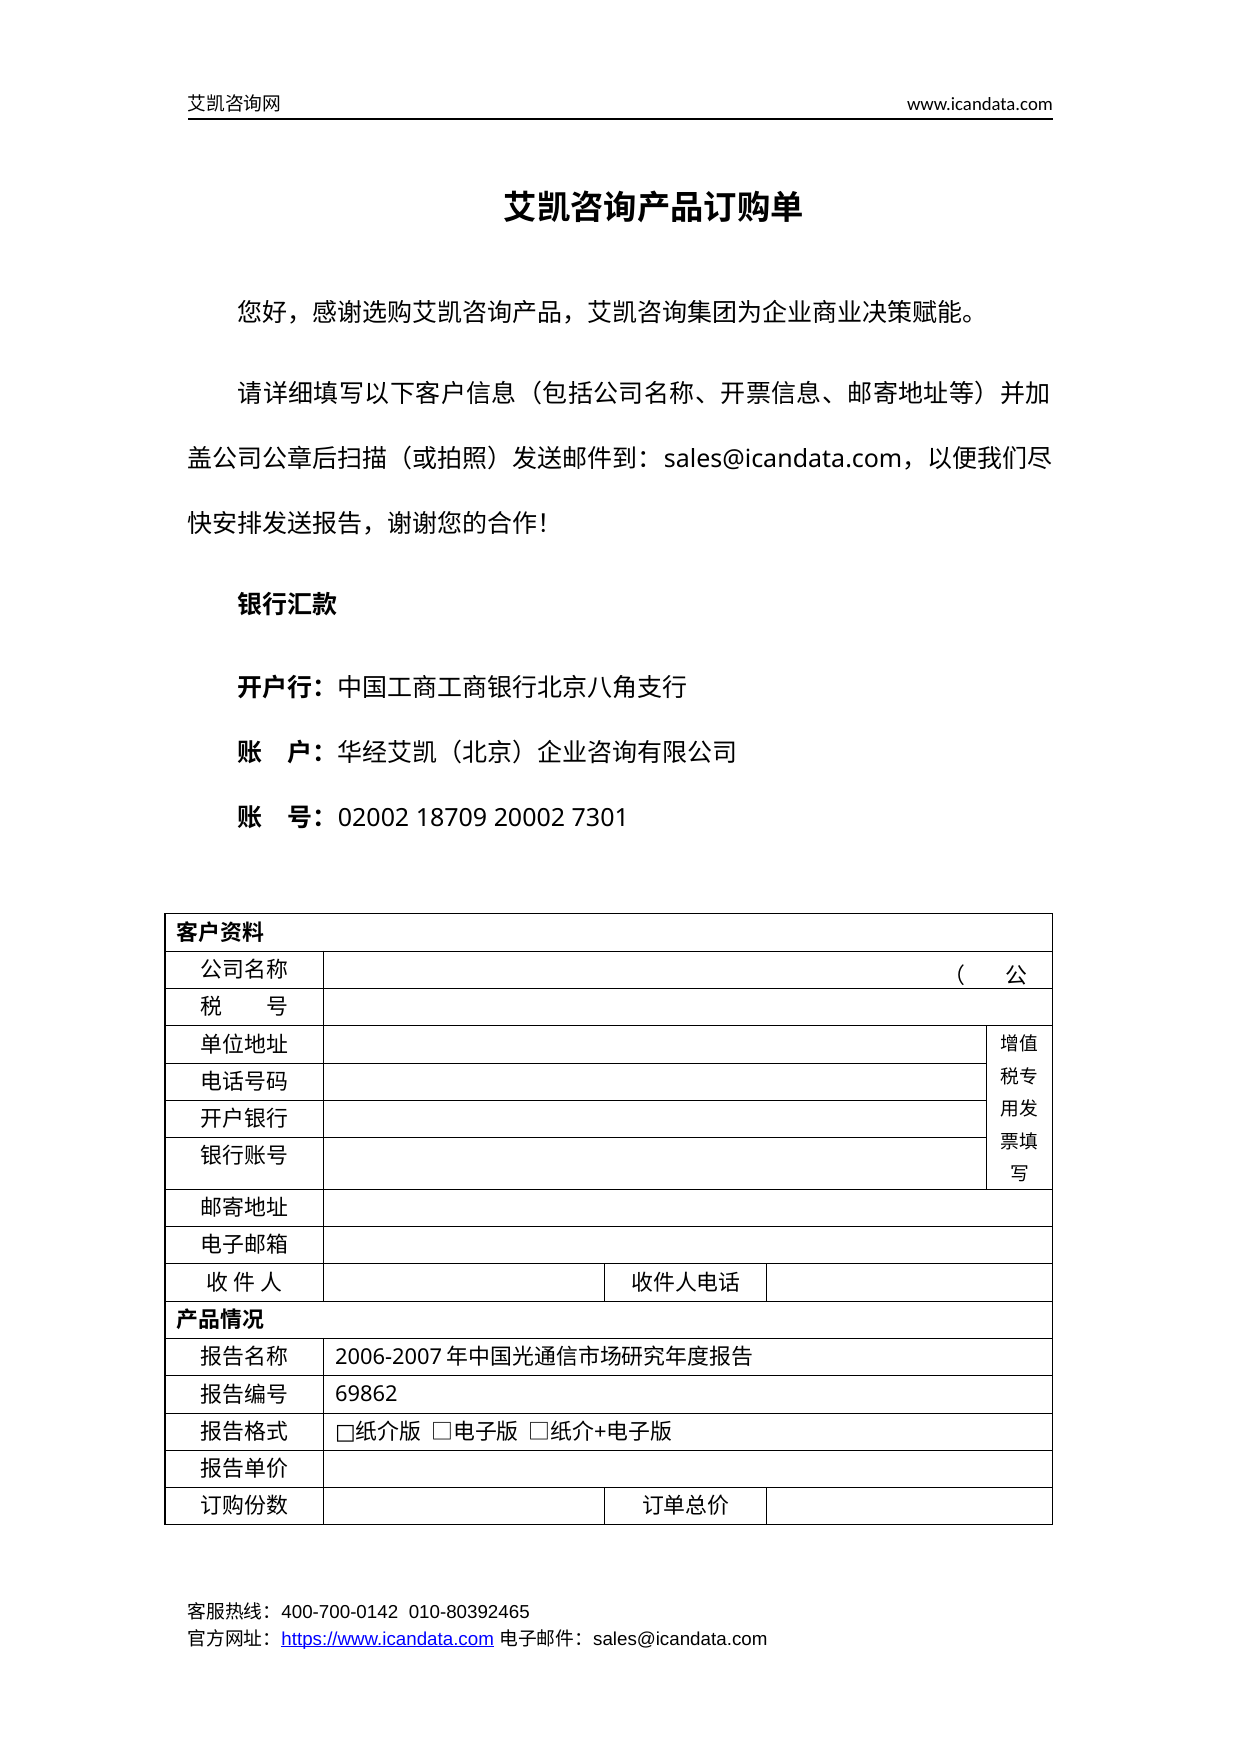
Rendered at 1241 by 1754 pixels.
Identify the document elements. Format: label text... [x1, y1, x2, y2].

table_cell [324, 1264, 604, 1301]
table_cell [324, 1227, 1052, 1263]
table_cell 收件人电话 [605, 1264, 766, 1301]
table_cell 产品情况 [166, 1302, 1052, 1338]
table_cell 电子邮箱 [166, 1227, 323, 1263]
table_cell [767, 1488, 1052, 1524]
table_cell □纸介版 □电子版 □纸介+电子版 [324, 1414, 1052, 1450]
table_cell [324, 1026, 986, 1062]
table_cell 报告编号 [166, 1376, 323, 1412]
table_cell 报告格式 [166, 1414, 323, 1450]
text 账 户：华经艾凯（北京）企业咨询有限公司 [187, 718, 1053, 783]
text 艾凯咨询产品订购单 [187, 172, 1053, 237]
table_cell [324, 1138, 986, 1189]
table_cell 收 件 人 [166, 1264, 323, 1301]
table_cell 银行账号 [166, 1138, 323, 1189]
text 您好，感谢选购艾凯咨询产品，艾凯咨询集团为企业商业决策赋能。 [187, 278, 1053, 343]
table_cell 电话号码 [166, 1064, 323, 1100]
table_cell [324, 989, 1052, 1025]
table_cell 订单总价 [605, 1488, 766, 1524]
text 请详细填写以下客户信息（包括公司名称、开票信息、邮寄地址等）并加盖公司公章后扫描（或拍照）发送邮件到：sales@icandata.com，以便我们尽快安排发送报告，谢谢您的合作！ [187, 359, 1053, 554]
table_cell 订购份数 [166, 1488, 323, 1524]
table_cell 邮寄地址 [166, 1190, 323, 1226]
text 账 号：02002 18709 20002 7301 [187, 783, 1053, 848]
text 开户行：中国工商工商银行北京八角支行 [187, 653, 1053, 718]
table_cell 2006-2007年中国光通信市场研究年度报告 [324, 1339, 1052, 1375]
table_cell [324, 1190, 1052, 1226]
table_cell 增值税专用发票填写 [987, 1026, 1052, 1189]
text 银行汇款 [187, 570, 1053, 635]
table_cell [767, 1264, 1052, 1301]
table_cell [324, 1064, 986, 1100]
table_cell [324, 1488, 604, 1524]
table_cell 报告名称 [166, 1339, 323, 1375]
table_cell 开户银行 [166, 1101, 323, 1137]
table_cell 单位地址 [166, 1026, 323, 1062]
table_cell [324, 952, 1052, 988]
table_cell 报告单价 [166, 1451, 323, 1487]
table_cell [324, 1101, 986, 1137]
table_cell [324, 1451, 1052, 1487]
table_header 客户资料 [166, 914, 1052, 951]
table_cell 税 号 [166, 989, 323, 1025]
table_cell 69862 [324, 1376, 1052, 1412]
table_cell 公司名称 [166, 952, 323, 988]
